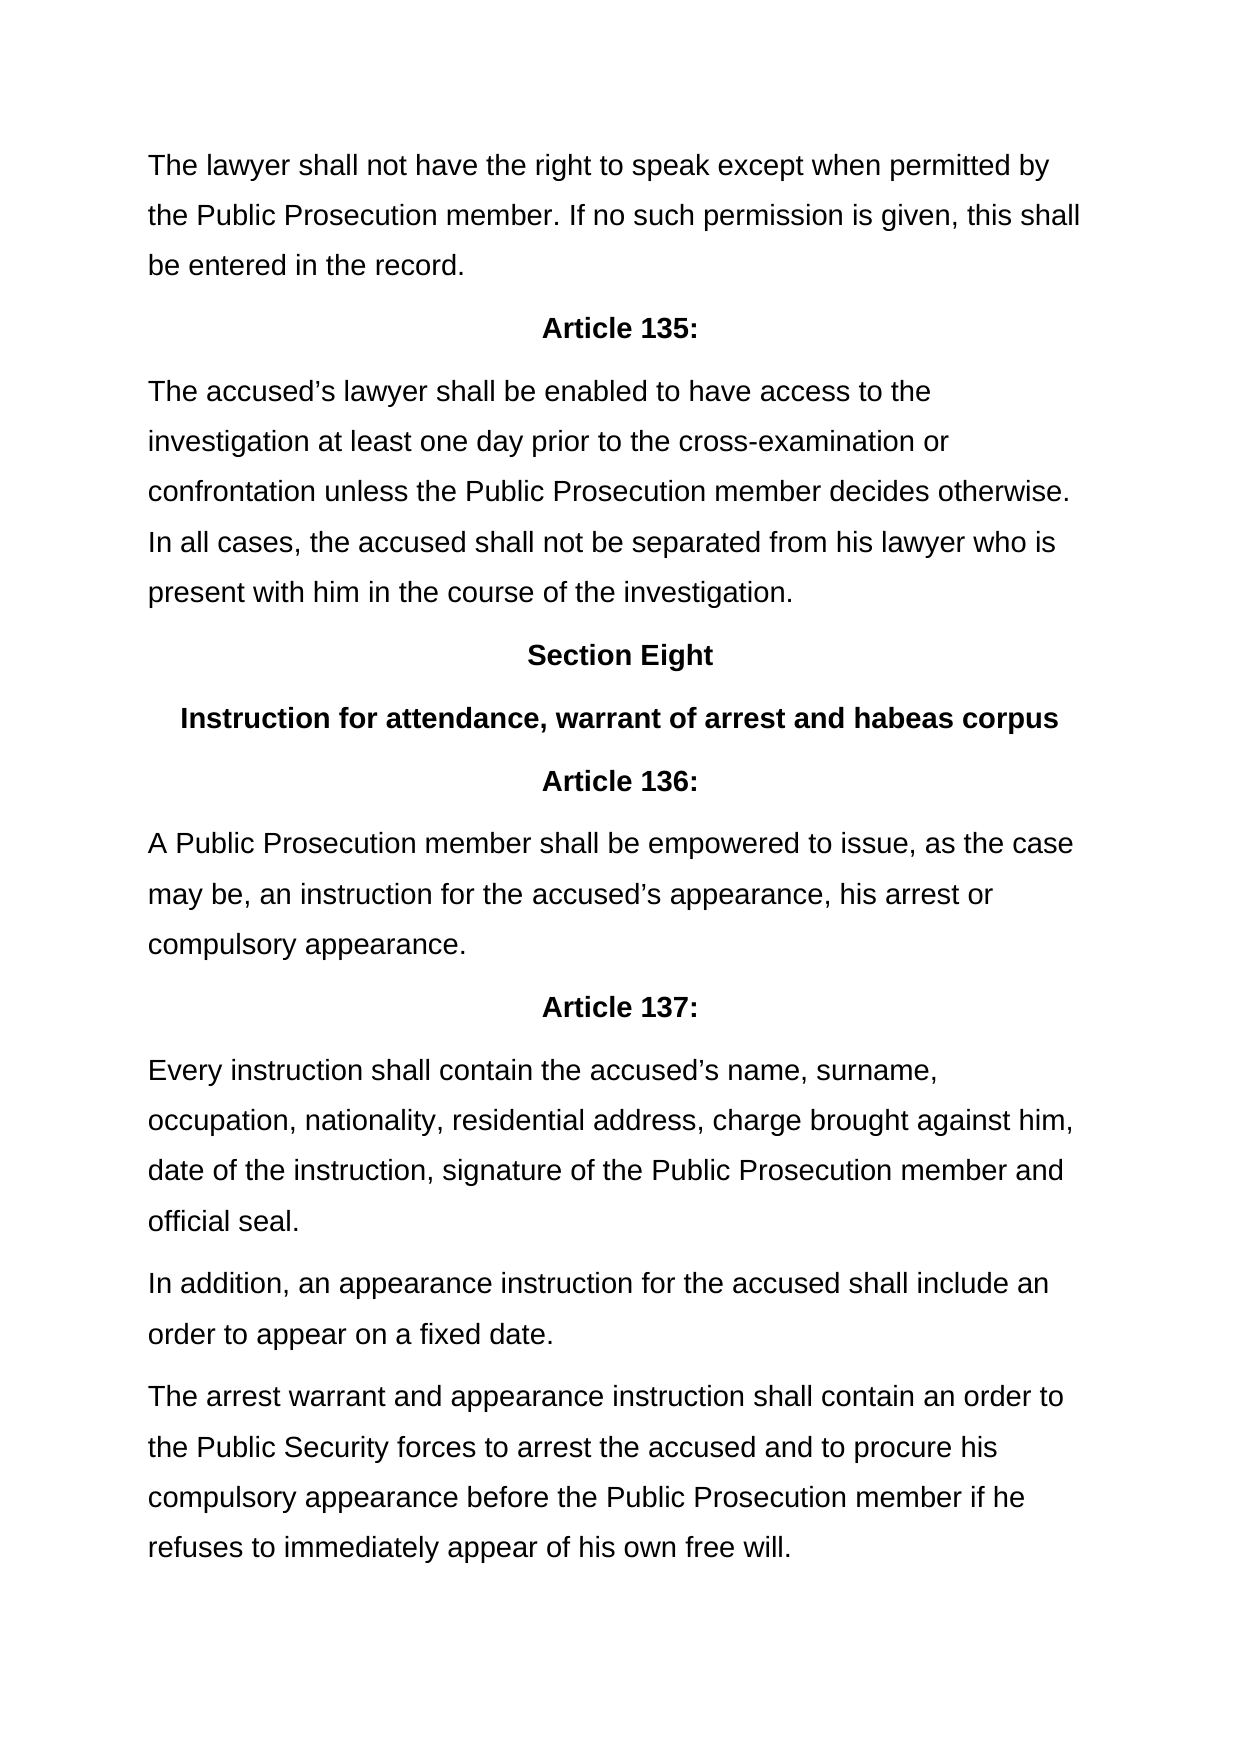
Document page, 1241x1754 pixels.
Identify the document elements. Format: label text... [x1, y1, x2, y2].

text Instruction for attendance, warrant of arrest and habeas corpus [148, 701, 1093, 734]
text The accused’s lawyer shall be enabled to have access to the investigation at least one day prior to the cross-examination or confrontation unless the Public Prosecution member decides otherwise. In all cases, the accused shall not be separated from his lawyer who is present with him in the course of the investigation. [148, 374, 1093, 609]
text Every instruction shall contain the accused’s name, surname, occupation, nationality, residential address, charge brought against him, date of the instruction, signature of the Public Prosecution member and official seal. [148, 1053, 1093, 1237]
text A Public Prosecution member shall be empowered to issue, as the case may be, an instruction for the accused’s appearance, his arrest or compulsory appearance. [148, 826, 1093, 961]
text Article 137: [148, 990, 1093, 1023]
text Article 136: [148, 763, 1093, 797]
text The arrest warrant and appearance instruction shall contain an order to the Public Security forces to arrest the accused and to procure his compulsory appearance before the Public Prosecution member if he refuses to immediately appear of his own free will. [148, 1379, 1093, 1564]
text In addition, an appearance instruction for the accused shall include an order to appear on a fixed date. [148, 1266, 1093, 1350]
text Article 135: [148, 311, 1093, 344]
text The lawyer shall not have the right to speak except when permitted by the Public Prosecution member. If no such permission is given, this shall be entered in the record. [148, 148, 1093, 282]
text Section Eight [148, 638, 1093, 671]
